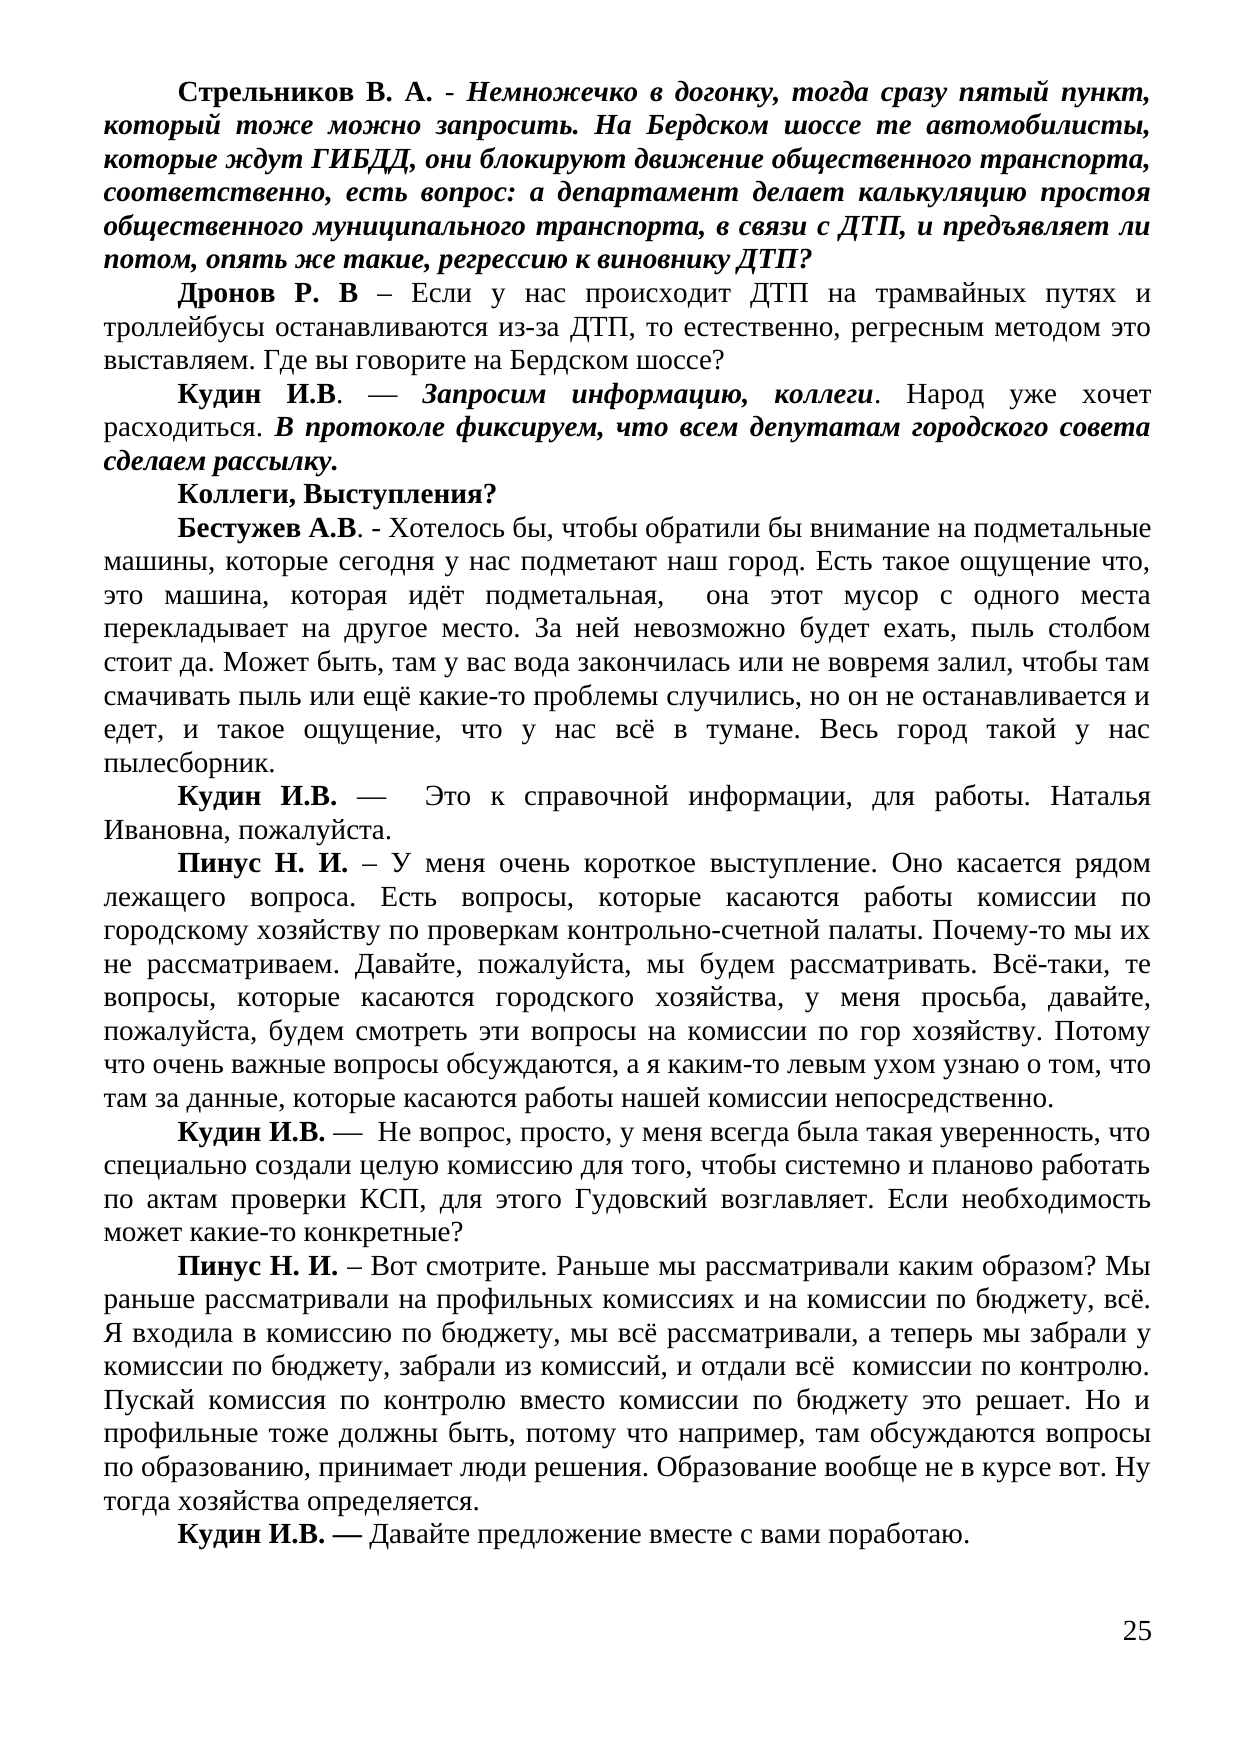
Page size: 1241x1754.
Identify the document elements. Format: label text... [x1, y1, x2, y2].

text Кудин И.В. — Это к справочной информации, для работы. Наталья Ивановна, пожалуйста. [103, 778, 1152, 845]
text Кудин И.В. — Не вопрос, просто, у меня всегда была такая уверенность, что специально создали целую комиссию для того, чтобы системно и планово работать по актам проверки КСП, для этого Гудовский возглавляет. Если необходимость может какие-то конкретные? [103, 1114, 1152, 1248]
text Стрельников В. А. - Немножечко в догонку, тогда сразу пятый пункт, который тоже можно запросить. На Бердском шоссе те автомобилисты, которые ждут ГИБДД, они блокируют движение общественного транспорта, соответственно, есть вопрос: а департамент делает калькуляцию простоя общественного муниципального транспорта, в связи с ДТП, и предъявляет ли потом, опять же такие, регрессию к виновнику ДТП? [103, 74, 1152, 275]
text Кудин И.В. — Давайте предложение вместе с вами поработаю. [103, 1516, 1152, 1550]
text Пинус Н. И. – Вот смотрите. Раньше мы рассматривали каким образом? Мы раньше рассматривали на профильных комиссиях и на комиссии по бюджету, всё. Я входила в комиссию по бюджету, мы всё рассматривали, а теперь мы забрали у комиссии по бюджету, забрали из комиссий, и отдали всё комиссии по контролю. Пускай комиссия по контролю вместо комиссии по бюджету это решает. Но и профильные тоже должны быть, потому что например, там обсуждаются вопросы по образованию, принимает люди решения. Образование вообще не в курсе вот. Ну тогда хозяйства определяется. [103, 1248, 1152, 1516]
text Коллеги, Выступления? [103, 476, 1152, 510]
text Дронов Р. В – Если у нас происходит ДТП на трамвайных путях и троллейбусы останавливаются из-за ДТП, то естественно, регресным методом это выставляем. Где вы говорите на Бердском шоссе? [103, 275, 1152, 376]
text Кудин И.В. — Запросим информацию, коллеги. Народ уже хочет расходиться. В протоколе фиксируем, что всем депутатам городского совета сделаем рассылку. [103, 376, 1152, 476]
text Пинус Н. И. – У меня очень короткое выступление. Оно касается рядом лежащего вопроса. Есть вопросы, которые касаются работы комиссии по городскому хозяйству по проверкам контрольно-счетной палаты. Почему-то мы их не рассматриваем. Давайте, пожалуйста, мы будем рассматривать. Всё-таки, те вопросы, которые касаются городского хозяйства, у меня просьба, давайте, пожалуйста, будем смотреть эти вопросы на комиссии по гор хозяйству. Потому что очень важные вопросы обсуждаются, а я каким-то левым ухом узнаю о том, что там за данные, которые касаются работы нашей комиссии непосредственно. [103, 845, 1152, 1114]
text Бестужев А.В. - Хотелось бы, чтобы обратили бы внимание на подметальные машины, которые сегодня у нас подметают наш город. Есть такое ощущение что, это машина, которая идёт подметальная, она этот мусор с одного места перекладывает на другое место. За ней невозможно будет ехать, пыль столбом стоит да. Может быть, там у вас вода закончилась или не вовремя залил, чтобы там смачивать пыль или ещё какие-то проблемы случились, но он не останавливается и едет, и такое ощущение, что у нас всё в тумане. Весь город такой у нас пылесборник. [103, 510, 1152, 778]
